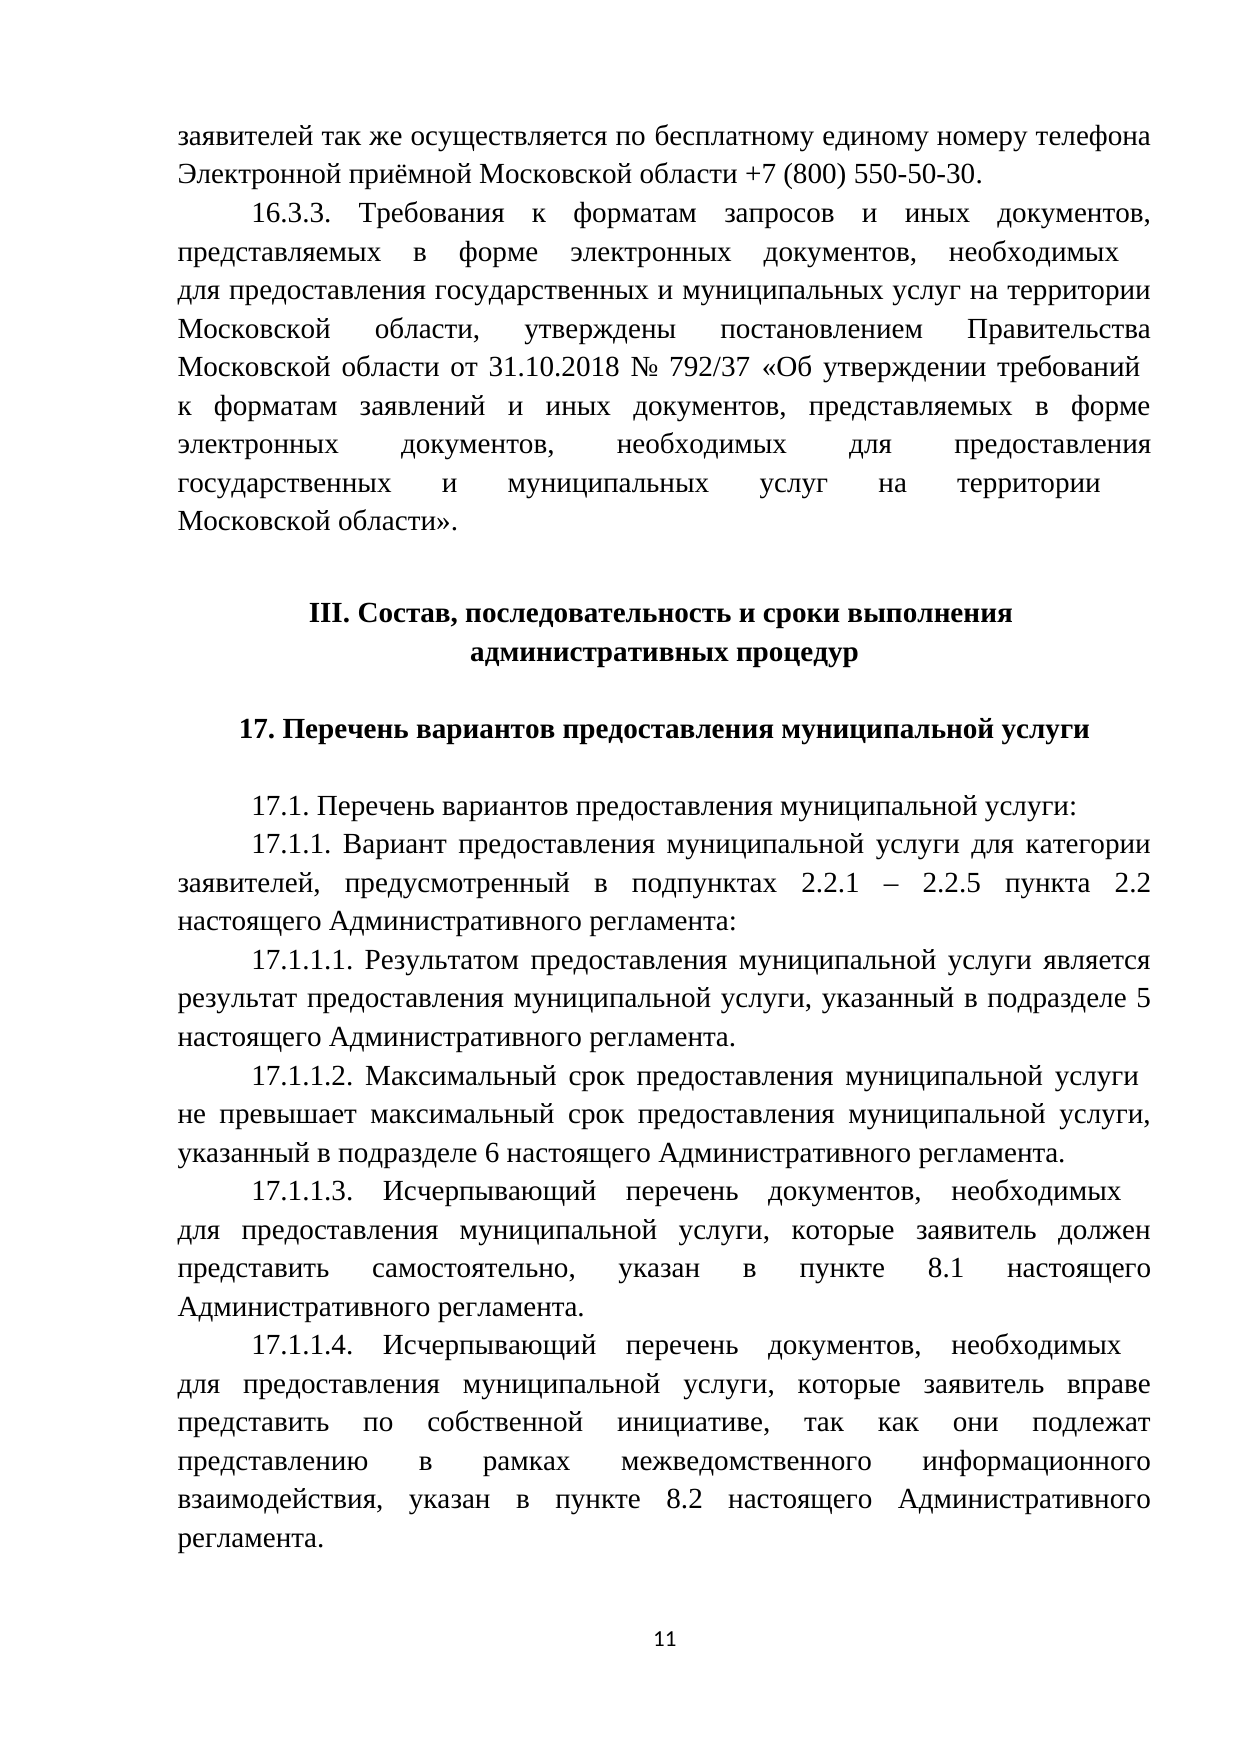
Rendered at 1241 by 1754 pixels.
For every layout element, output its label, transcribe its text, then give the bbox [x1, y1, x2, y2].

subtitle 17. Перечень вариантов предоставления муниципальной услуги [177, 711, 1152, 744]
text 17.1.1.1. Результатом предоставления муниципальной услуги является результат предоставления муниципальной услуги, указанный в подразделе 5 настоящего Административного регламента. [177, 942, 1152, 1053]
text 17.1.1.4. Исчерпывающий перечень документов, необходимых для предоставления муниципальной услуги, которые заявитель вправе представить по собственной инициативе, так как они подлежат представлению в рамках межведомственного информационного взаимодействия, указан в пункте 8.2 настоящего Административного регламента. [177, 1327, 1152, 1554]
text 17.1. Перечень вариантов предоставления муниципальной услуги: [177, 788, 1152, 821]
text 17.1.1. Вариант предоставления муниципальной услуги для категории заявителей, предусмотренный в подпунктах 2.2.1 – 2.2.5 пункта 2.2 настоящего Административного регламента: [177, 826, 1152, 937]
text 17.1.1.3. Исчерпывающий перечень документов, необходимых для предоставления муниципальной услуги, которые заявитель должен представить самостоятельно, указан в пункте 8.1 настоящего Административного регламента. [177, 1173, 1152, 1322]
text 17.1.1.2. Максимальный срок предоставления муниципальной услуги не превышает максимальный срок предоставления муниципальной услуги, указанный в подразделе 6 настоящего Административного регламента. [177, 1058, 1152, 1168]
subtitle III. Состав, последовательность и сроки выполнения административных процедур [177, 595, 1152, 667]
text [177, 118, 1152, 190]
text 16.3.3. Требования к форматам запросов и иных документов, представляемых в форме электронных документов, необходимых для предоставления государственных и муниципальных услуг на территории Московской области, утверждены постановлением Правительства Московской области от 31.10.2018 № 792/37 «Об утверждении требований к форматам заявлений и иных документов, представляемых в форме электронных документов, необходимых для предоставления государственных и муниципальных услуг на территории Московской области». [177, 195, 1152, 537]
